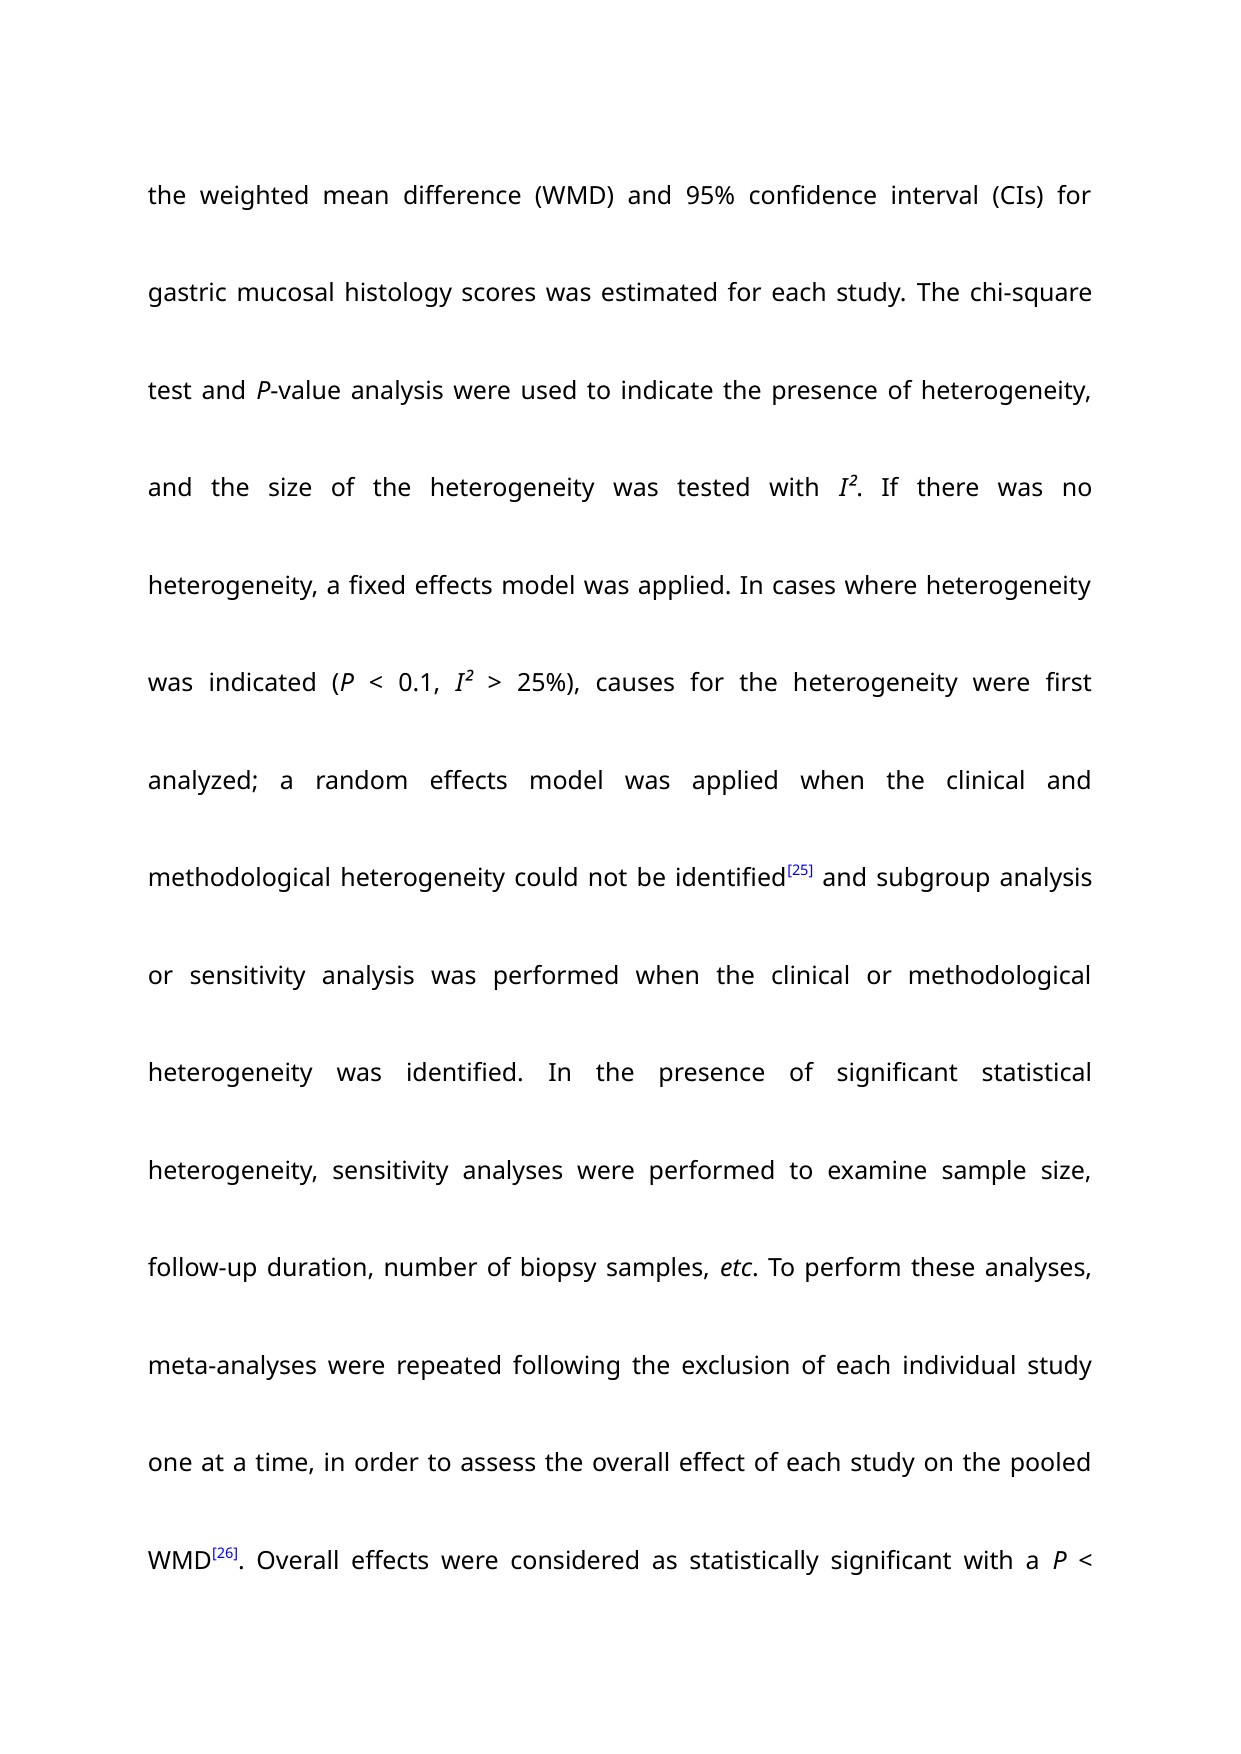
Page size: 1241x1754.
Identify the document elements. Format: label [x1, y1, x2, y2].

text [148, 162, 1092, 1592]
